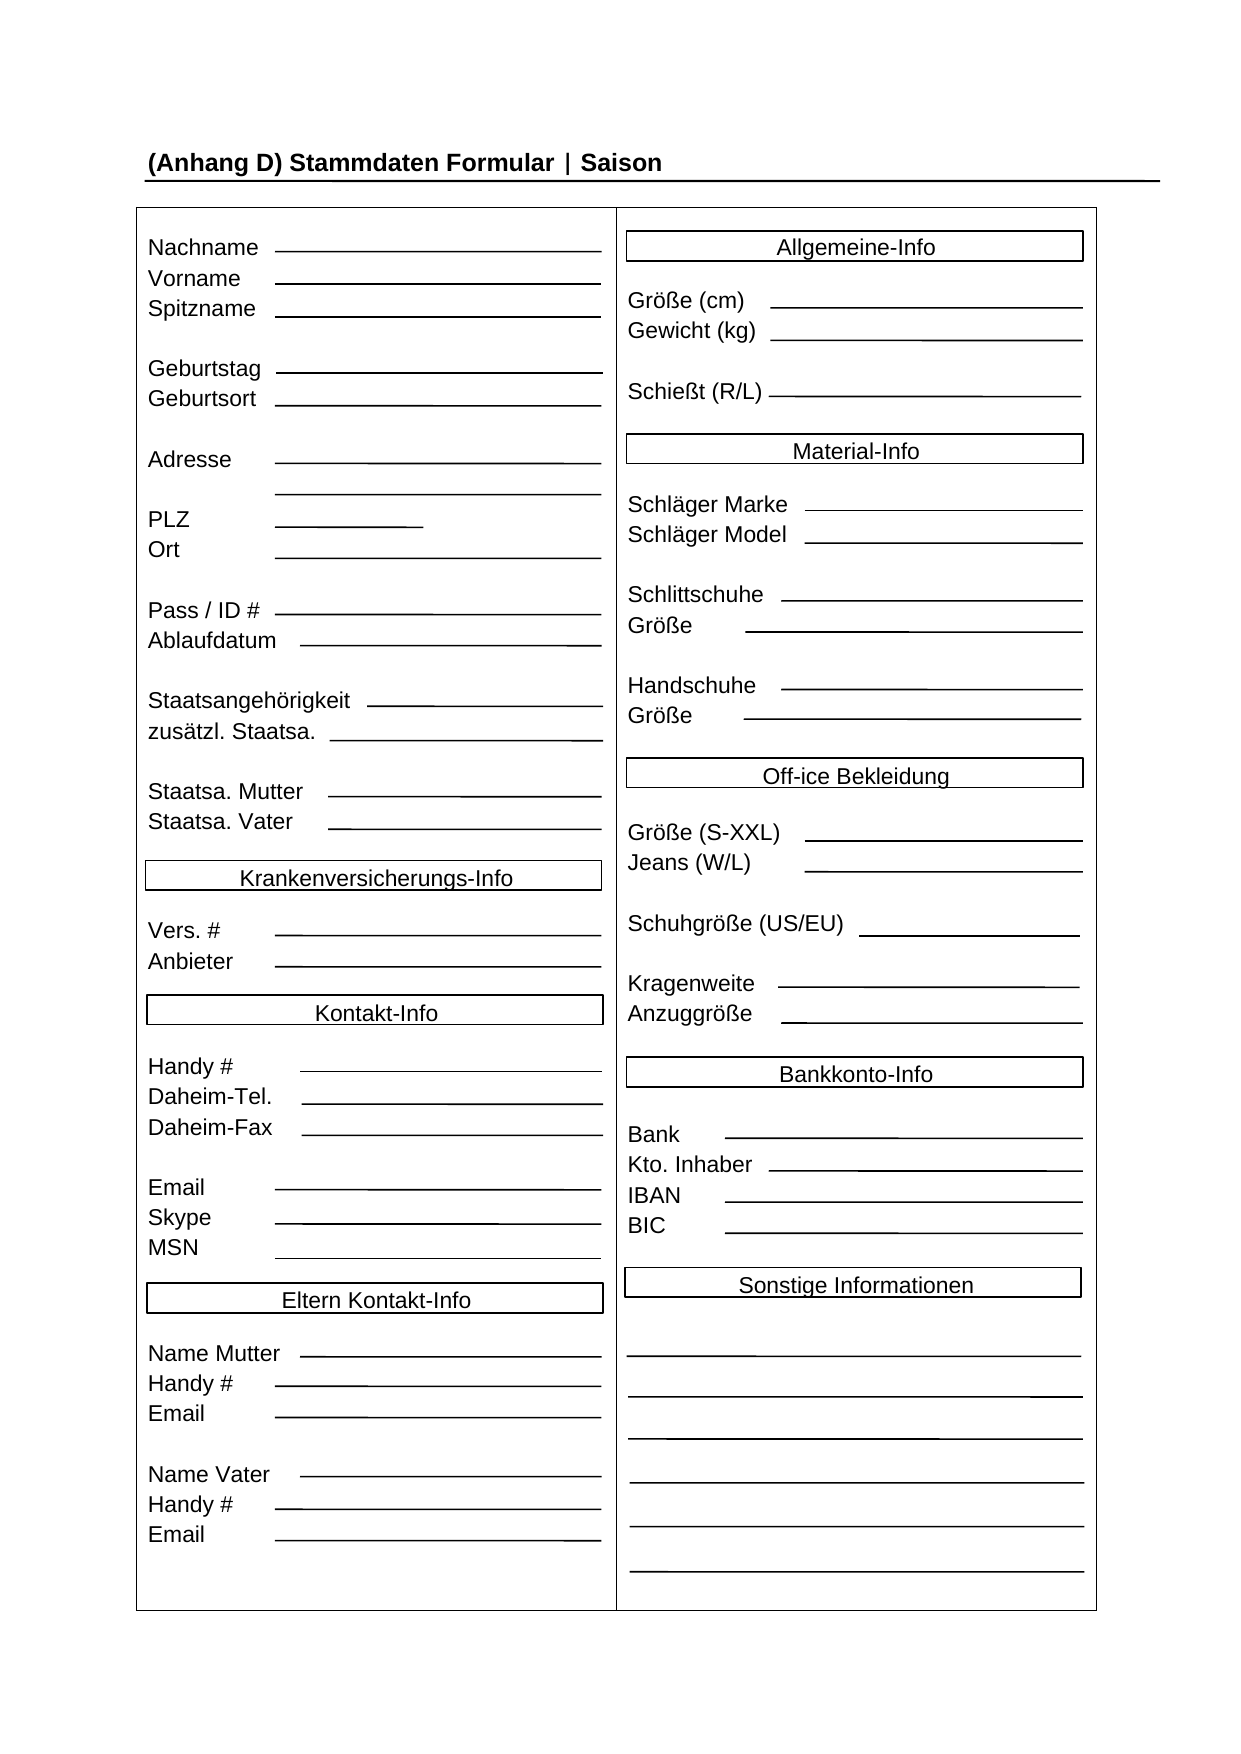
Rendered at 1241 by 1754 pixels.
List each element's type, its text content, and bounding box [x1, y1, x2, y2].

text (Anhang D) Stammdaten Formular | Saison [148, 148, 1093, 178]
table_header Nachname Vorname Spitzname Geburtstag Geburtsort Adresse PLZ Ort Pass / ID # Ablaufdatum Staatsangehörigkeit zusätzl. Staatsa. Staatsa. Mutter Staatsa. Vater Krankenversicherungs-Info Vers. # Anbieter Kontakt-Info Handy # Daheim-Tel. Daheim-Fax Email Skype MSN Eltern Kontakt-Info Name Mutter Handy # Email Name Vater Handy # Email [137, 208, 616, 1610]
table_header Allgemeine-Info Größe (cm) Gewicht (kg) Schießt (R/L) Material-Info Schläger Marke Schläger Model Schlittschuhe Größe Handschuhe Größe Off-ice Bekleidung Größe (S-XXL) Jeans (W/L) Schuhgröße (US/EU) Kragenweite Anzuggröße Bankkonto-Info Bank Kto. Inhaber IBAN BIC Sonstige Informationen [617, 208, 1096, 1610]
